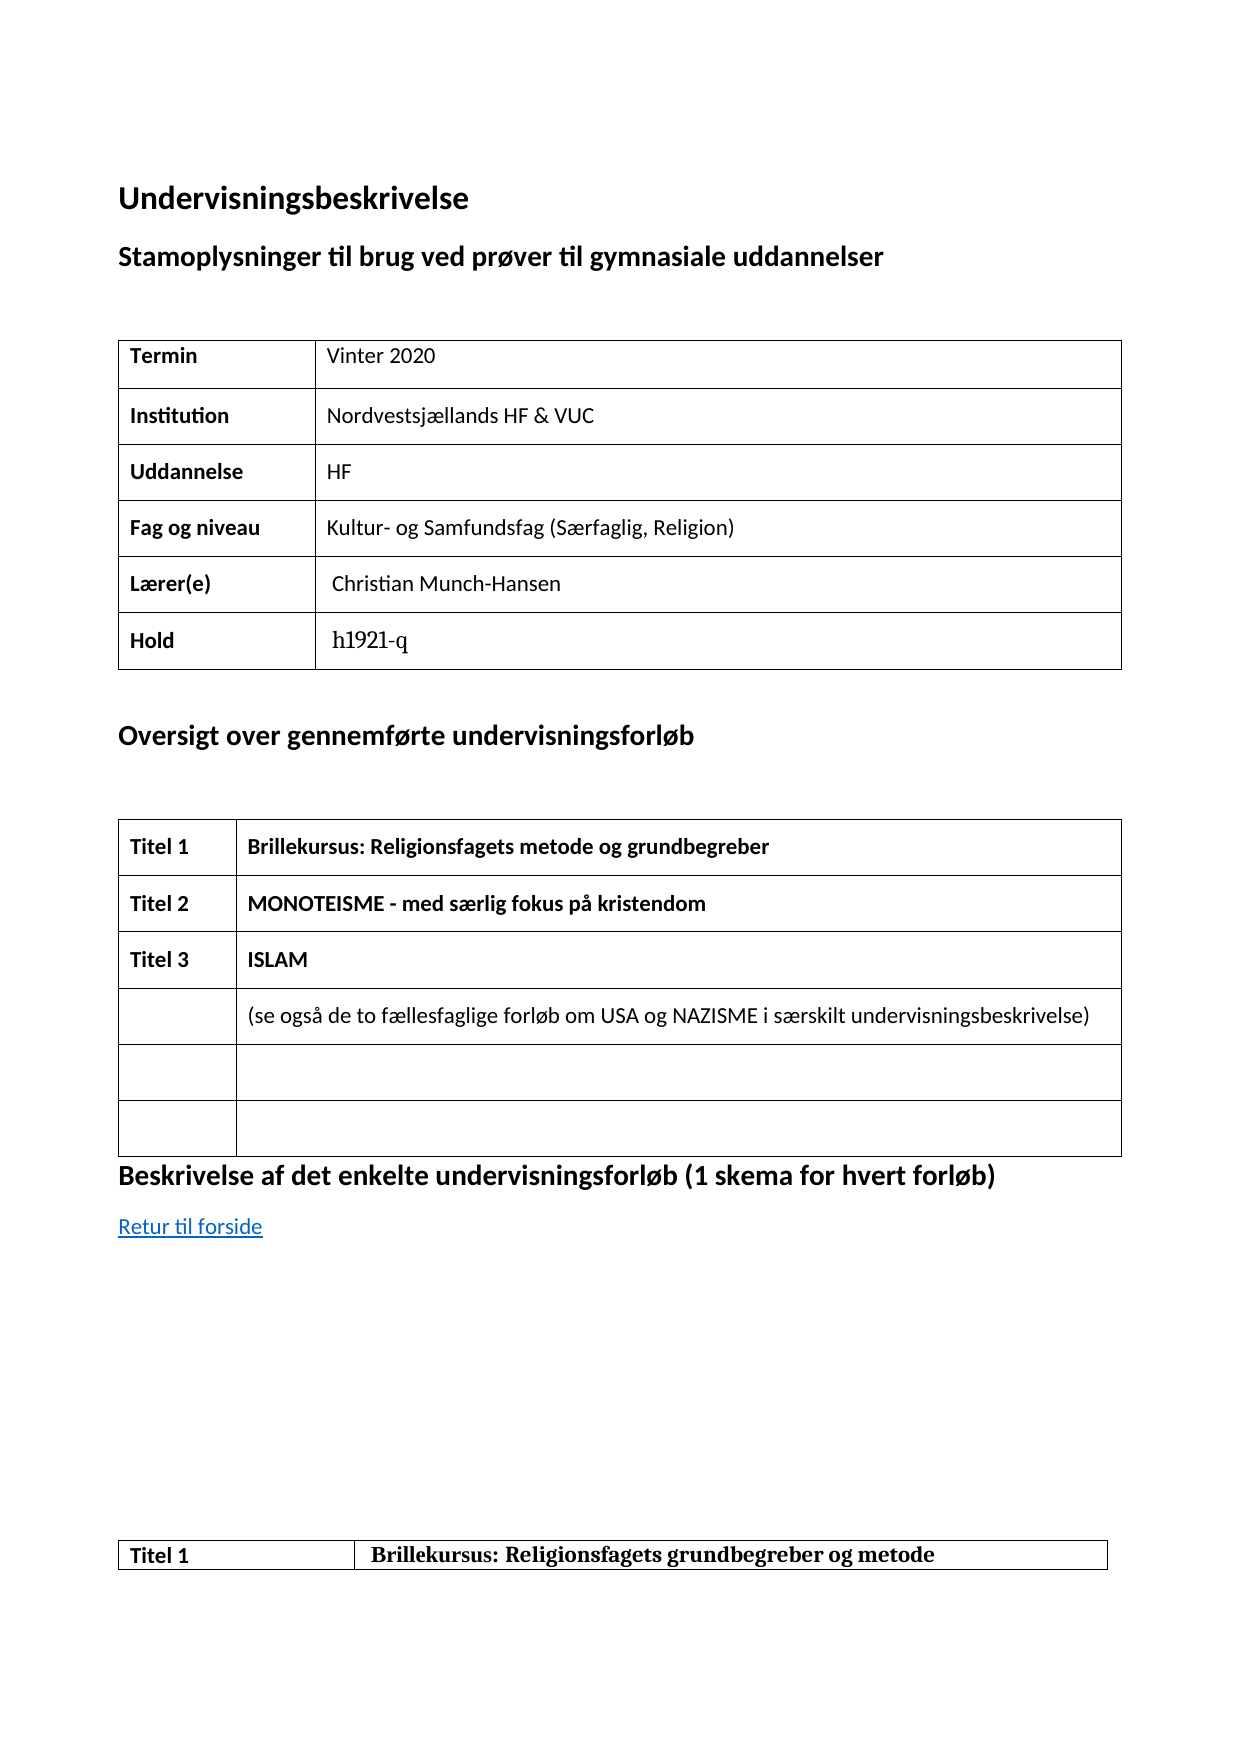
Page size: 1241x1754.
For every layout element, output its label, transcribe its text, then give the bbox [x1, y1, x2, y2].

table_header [355, 1541, 1107, 1569]
text Oversigt over gennemførte undervisningsforløb [118, 717, 1122, 753]
table_cell Nordvestsjællands HF & VUC [316, 389, 1121, 444]
text Beskrivelse af det enkelte undervisningsforløb (1 skema for hvert forløb) [118, 1157, 1122, 1192]
table_cell Institution [119, 389, 315, 444]
table_header Titel 1 [119, 1541, 354, 1569]
table_cell HF [316, 445, 1121, 500]
table_cell Christian Munch-Hansen [316, 557, 1121, 612]
table_cell [119, 1045, 236, 1100]
table_cell [237, 1101, 1121, 1156]
table_cell Hold [119, 613, 315, 669]
table_header Vinter 2020 [316, 341, 1121, 388]
table_cell h1921-q [316, 613, 1121, 669]
table_cell MONOTEISME - med særlig fokus på kristendom [237, 876, 1121, 931]
table_cell Titel 3 [119, 932, 236, 987]
table_cell Lærer(e) [119, 557, 315, 612]
text Stamoplysninger til brug ved prøver til gymnasiale uddannelser [118, 238, 1122, 273]
table_header Termin [119, 341, 315, 388]
table_cell ISLAM [237, 932, 1121, 987]
table_cell [119, 989, 236, 1043]
text Undervisningsbeskrivelse [118, 177, 1122, 218]
table_cell [237, 1045, 1121, 1100]
table_cell Fag og niveau [119, 501, 315, 556]
table_cell Titel 2 [119, 876, 236, 931]
table_cell Uddannelse [119, 445, 315, 500]
table_cell (se også de to fællesfaglige forløb om USA og NAZISME i særskilt undervisningsbeskrivelse) [237, 989, 1121, 1043]
table_header Titel 1 [119, 820, 236, 875]
table_cell Kultur- og Samfundsfag (Særfaglig, Religion) [316, 501, 1121, 556]
table_cell [119, 1101, 236, 1156]
table_header Brillekursus: Religionsfagets metode og grundbegreber [237, 820, 1121, 875]
text Retur til forside [118, 1212, 1122, 1240]
